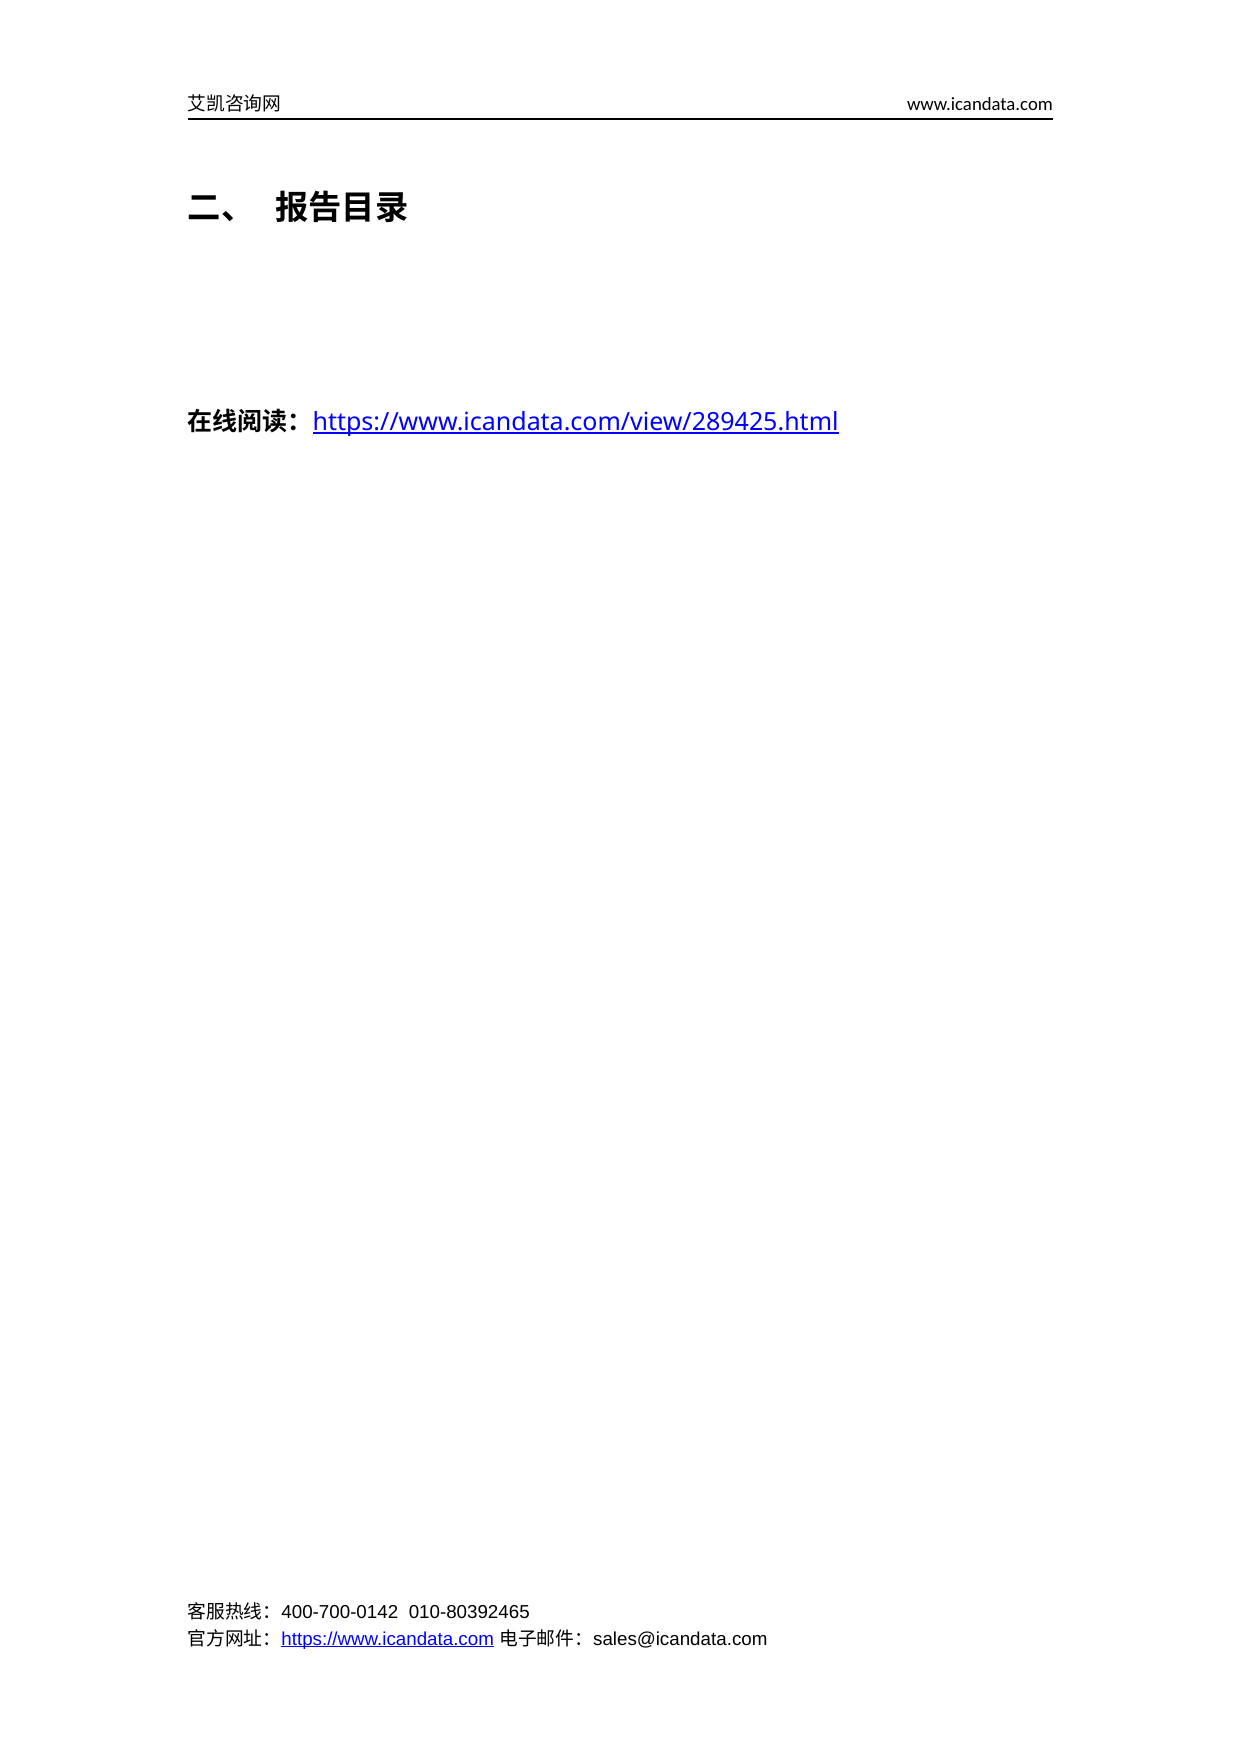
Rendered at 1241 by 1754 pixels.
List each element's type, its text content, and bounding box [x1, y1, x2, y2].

text 在线阅读：https://www.icandata.com/view/289425.html [187, 387, 1053, 452]
subtitle 报告目录 [187, 172, 1053, 237]
